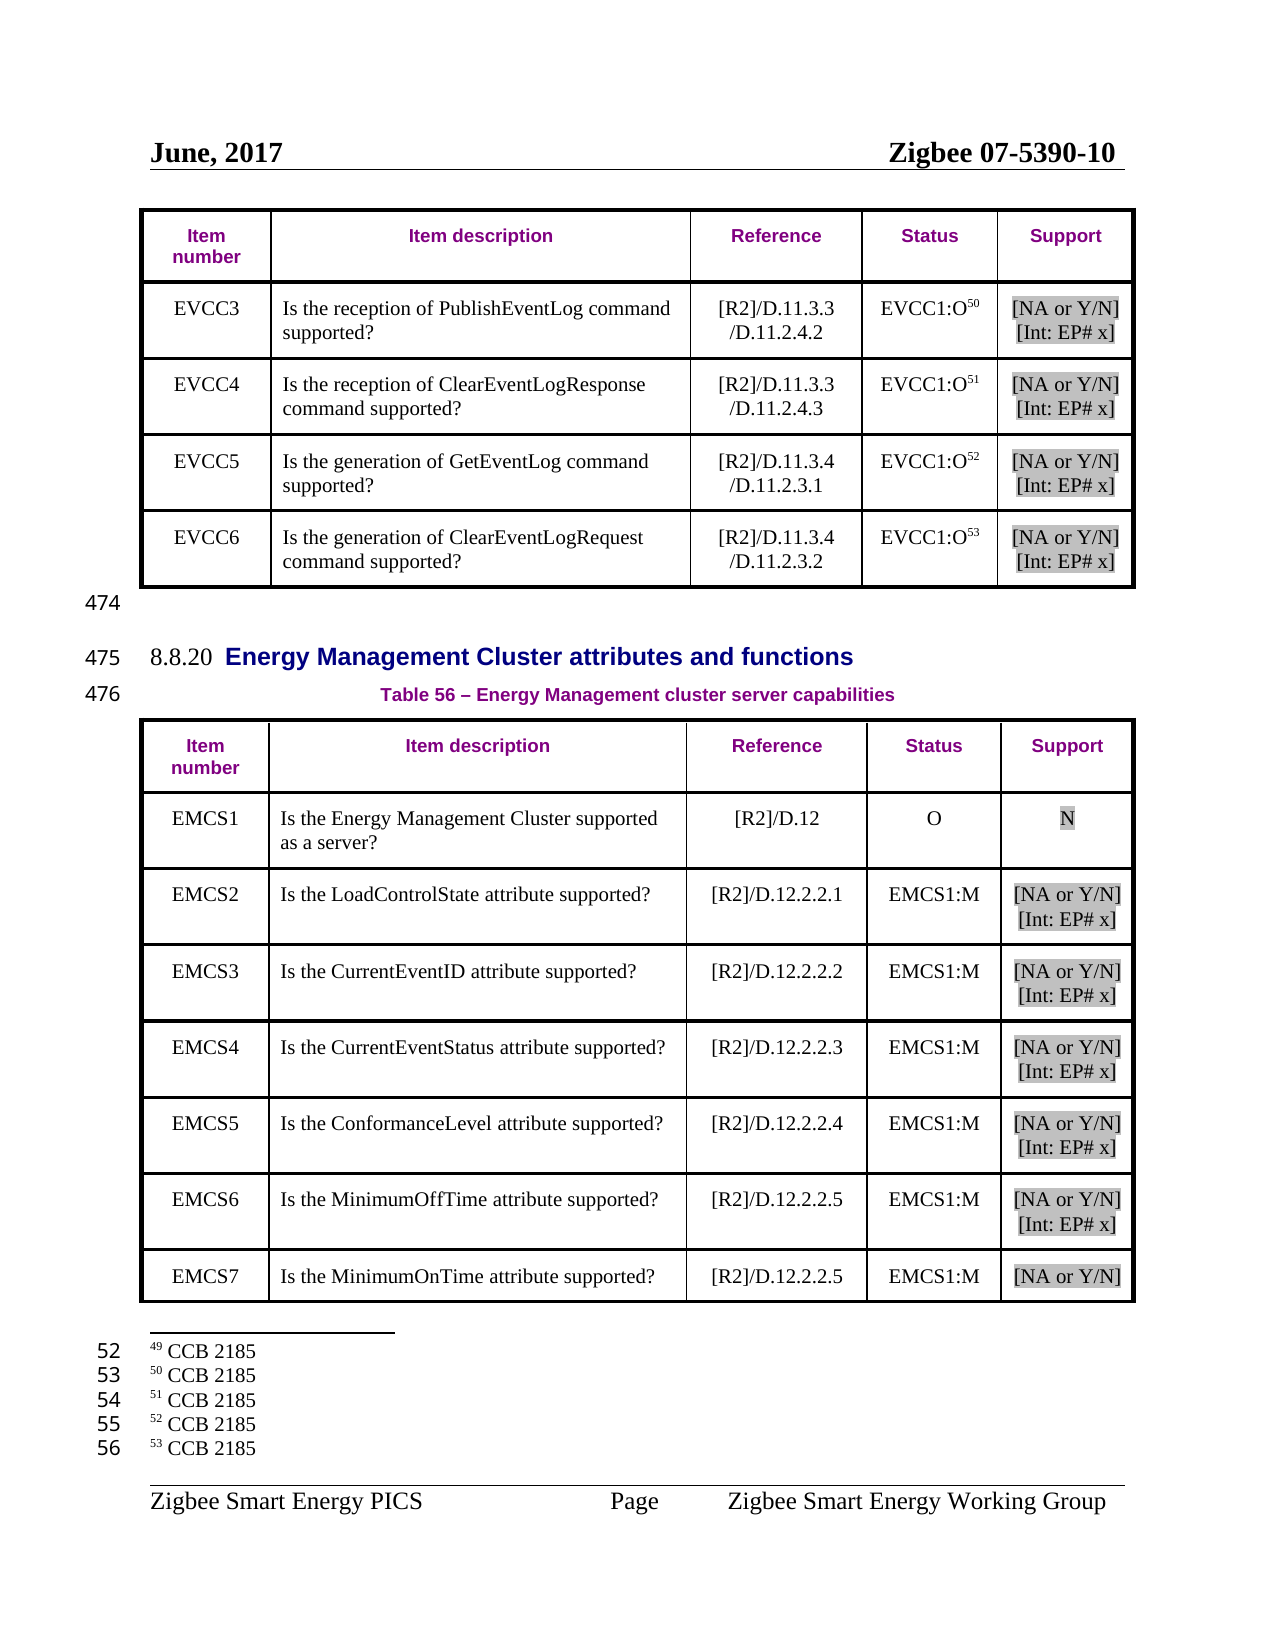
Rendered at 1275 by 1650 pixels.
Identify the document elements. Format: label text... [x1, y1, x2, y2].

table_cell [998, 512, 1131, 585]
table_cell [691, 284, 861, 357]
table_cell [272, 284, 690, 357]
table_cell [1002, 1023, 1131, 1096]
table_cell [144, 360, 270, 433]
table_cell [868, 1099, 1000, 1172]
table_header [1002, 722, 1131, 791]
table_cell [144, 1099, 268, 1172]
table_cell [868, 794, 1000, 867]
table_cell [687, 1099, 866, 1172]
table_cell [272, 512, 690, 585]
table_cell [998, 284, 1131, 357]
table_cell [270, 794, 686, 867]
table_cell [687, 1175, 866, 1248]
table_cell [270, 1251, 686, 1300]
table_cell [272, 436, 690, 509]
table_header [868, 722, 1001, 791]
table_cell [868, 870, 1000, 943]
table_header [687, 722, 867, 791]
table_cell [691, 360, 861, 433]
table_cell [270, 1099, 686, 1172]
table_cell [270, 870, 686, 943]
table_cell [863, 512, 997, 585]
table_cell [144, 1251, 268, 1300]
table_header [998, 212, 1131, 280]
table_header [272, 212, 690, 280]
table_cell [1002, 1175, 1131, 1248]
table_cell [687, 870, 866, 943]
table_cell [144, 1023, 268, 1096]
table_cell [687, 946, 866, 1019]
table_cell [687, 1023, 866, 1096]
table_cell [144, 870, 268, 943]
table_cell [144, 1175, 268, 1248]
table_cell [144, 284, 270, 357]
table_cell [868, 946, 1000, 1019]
subtitle Energy Management Cluster attributes and functions [150, 642, 1125, 671]
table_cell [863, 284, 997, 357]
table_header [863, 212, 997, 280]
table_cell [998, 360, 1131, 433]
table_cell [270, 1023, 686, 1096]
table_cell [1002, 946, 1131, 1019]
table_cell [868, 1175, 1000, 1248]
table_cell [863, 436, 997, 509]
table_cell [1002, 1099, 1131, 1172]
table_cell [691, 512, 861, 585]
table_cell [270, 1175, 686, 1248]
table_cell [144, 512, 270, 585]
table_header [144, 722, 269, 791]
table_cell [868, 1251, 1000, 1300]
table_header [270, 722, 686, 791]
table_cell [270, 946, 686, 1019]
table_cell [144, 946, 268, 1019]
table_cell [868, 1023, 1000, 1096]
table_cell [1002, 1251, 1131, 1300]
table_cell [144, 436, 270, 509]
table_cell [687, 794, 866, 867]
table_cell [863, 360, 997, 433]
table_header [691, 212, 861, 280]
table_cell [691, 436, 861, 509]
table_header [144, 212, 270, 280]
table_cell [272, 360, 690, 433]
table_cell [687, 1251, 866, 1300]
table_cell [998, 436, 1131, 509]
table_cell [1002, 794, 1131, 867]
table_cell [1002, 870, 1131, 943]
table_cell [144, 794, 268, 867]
